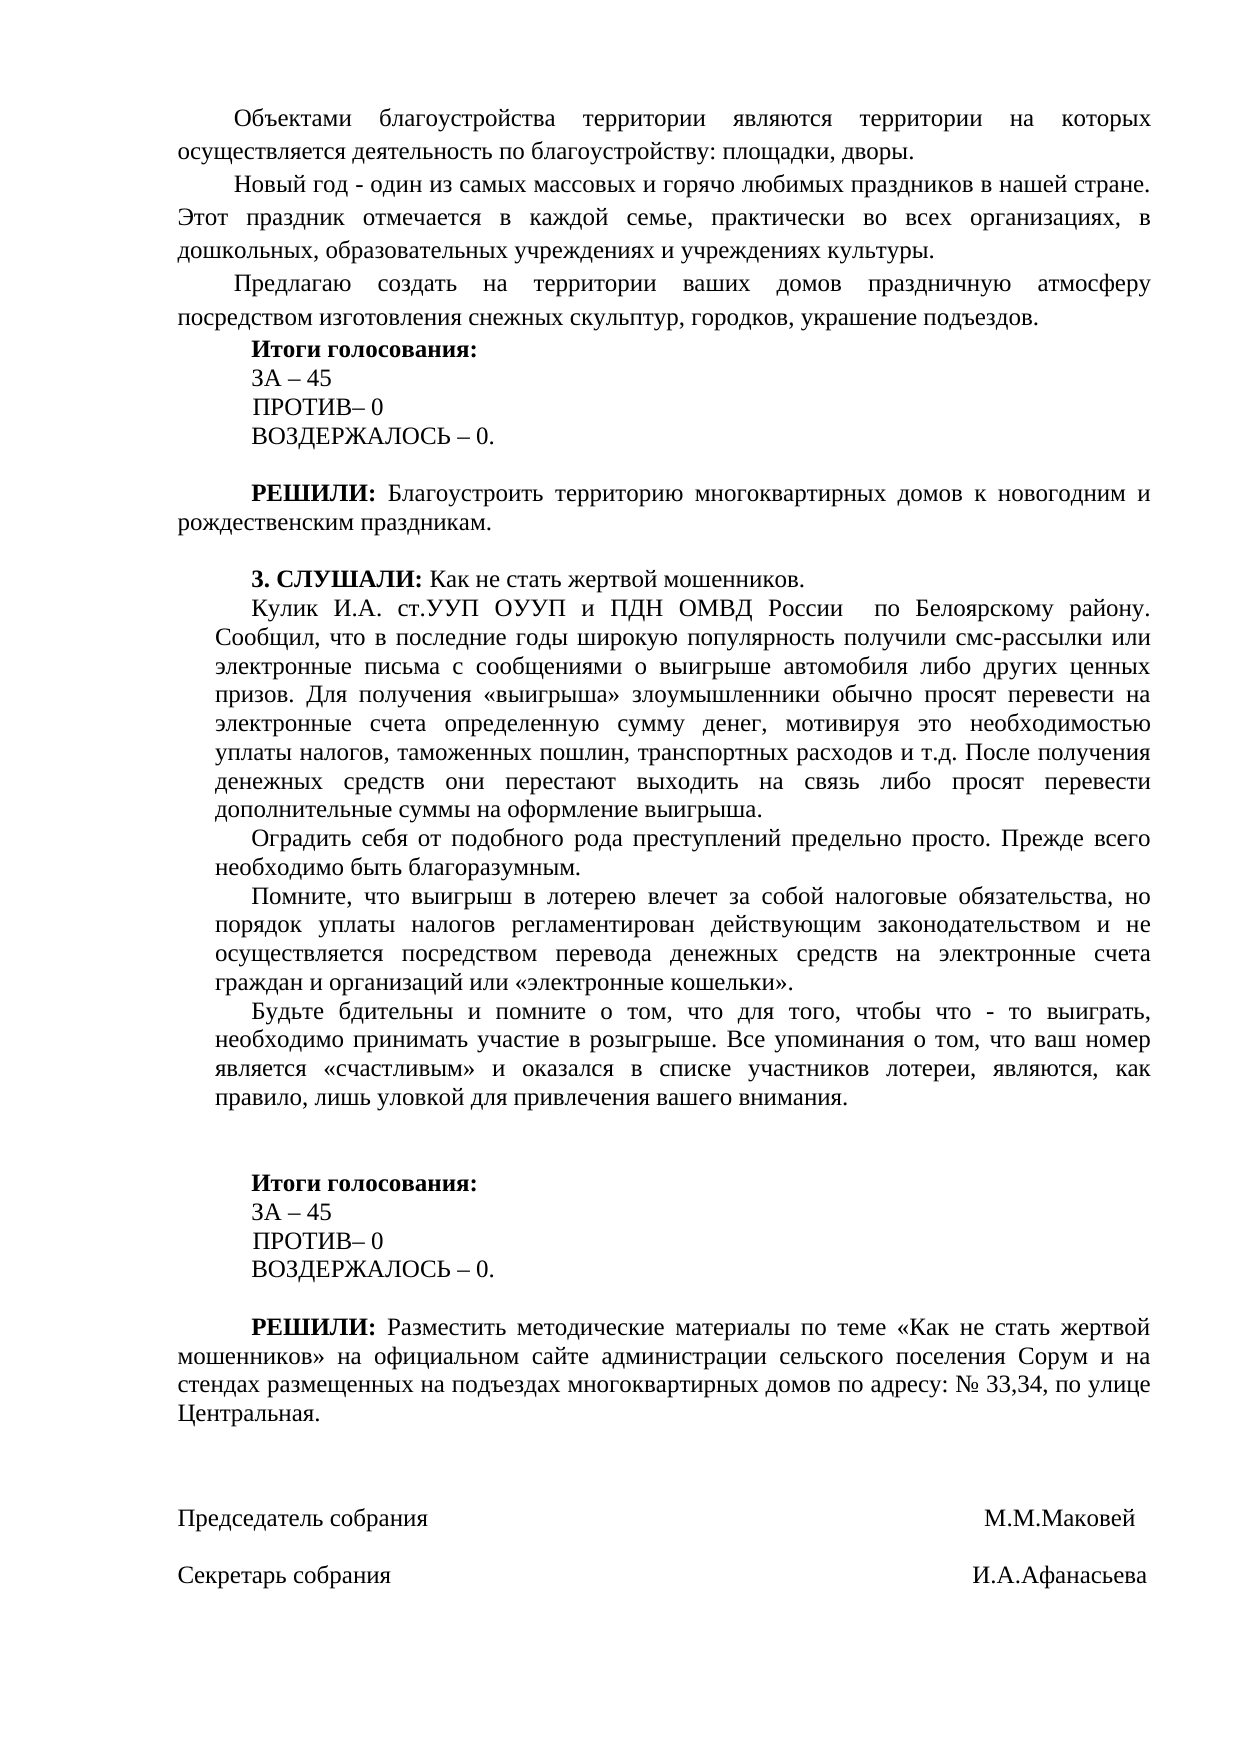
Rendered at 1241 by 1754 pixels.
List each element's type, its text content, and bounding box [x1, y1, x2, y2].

text ВОЗДЕРЖАЛОСЬ – 0. [177, 421, 1152, 449]
text Кулик И.А. ст.УУП ОУУП и ПДН ОМВД России по Белоярскому району. Сообщил, что в последние годы широкую популярность получили смс-рассылки или электронные письма с сообщениями о выигрыше автомобиля либо других ценных призов. Для получения «выигрыша» злоумышленники обычно просят перевести на электронные счета определенную сумму денег, мотивируя это необходимостью уплаты налогов, таможенных пошлин, транспортных расходов и т.д. После получения денежных средств они перестают выходить на связь либо просят перевести дополнительные суммы на оформление выигрыша. [215, 593, 1152, 823]
text Предлагаю создать на территории ваших домов праздничную атмосферу посредством изготовления снежных скульптур, городков, украшение подъездов. [177, 268, 1152, 330]
text Итоги голосования: [215, 334, 1152, 363]
text 3. СЛУШАЛИ: Как не стать жертвой мошенников. [177, 564, 1152, 593]
text Новый год - один из самых массовых и горячо любимых праздников в нашей стране. Этот праздник отмечается в каждой семье, практически во всех организациях, в дошкольных, образовательных учреждениях и учреждениях культуры. [177, 169, 1152, 264]
text Председатель собрания М.М.Маковей [177, 1503, 1152, 1532]
text Будьте бдительны и помните о том, что для того, чтобы что - то выиграть, необходимо принимать участие в розыгрыше. Все упоминания о том, что ваш номер является «счастливым» и оказался в списке участников лотереи, являются, как правило, лишь уловкой для привлечения вашего внимания. [215, 996, 1152, 1111]
text Объектами благоустройства территории являются территории на которых осуществляется деятельность по благоустройству: площадки, дворы. [177, 103, 1152, 165]
text ВОЗДЕРЖАЛОСЬ – 0. [177, 1254, 1152, 1283]
text Оградить себя от подобного рода преступлений предельно просто. Прежде всего необходимо быть благоразумным. [215, 823, 1152, 881]
text Секретарь собрания И.А.Афанасьева [177, 1560, 1152, 1589]
text Итоги голосования: [215, 1168, 1152, 1197]
text ЗА – 45 [215, 1197, 1152, 1226]
text Помните, что выигрыш в лотерею влечет за собой налоговые обязательства, но порядок уплаты налогов регламентирован действующим законодательством и не осуществляется посредством перевода денежных средств на электронные счета граждан и организаций или «электронные кошельки». [215, 881, 1152, 996]
list ПРОТИВ– 0 [252, 392, 1152, 421]
text РЕШИЛИ: Благоустроить территорию многоквартирных домов к новогодним и рождественским праздникам. [177, 478, 1152, 536]
text РЕШИЛИ: Разместить методические материалы по теме «Как не стать жертвой мошенников» на официальном сайте администрации сельского поселения Сорум и на стендах размещенных на подъездах многоквартирных домов по адресу: № 33,34, по улице Центральная. [177, 1312, 1152, 1427]
list ПРОТИВ– 0 [252, 1226, 1152, 1254]
text ЗА – 45 [215, 363, 1152, 392]
